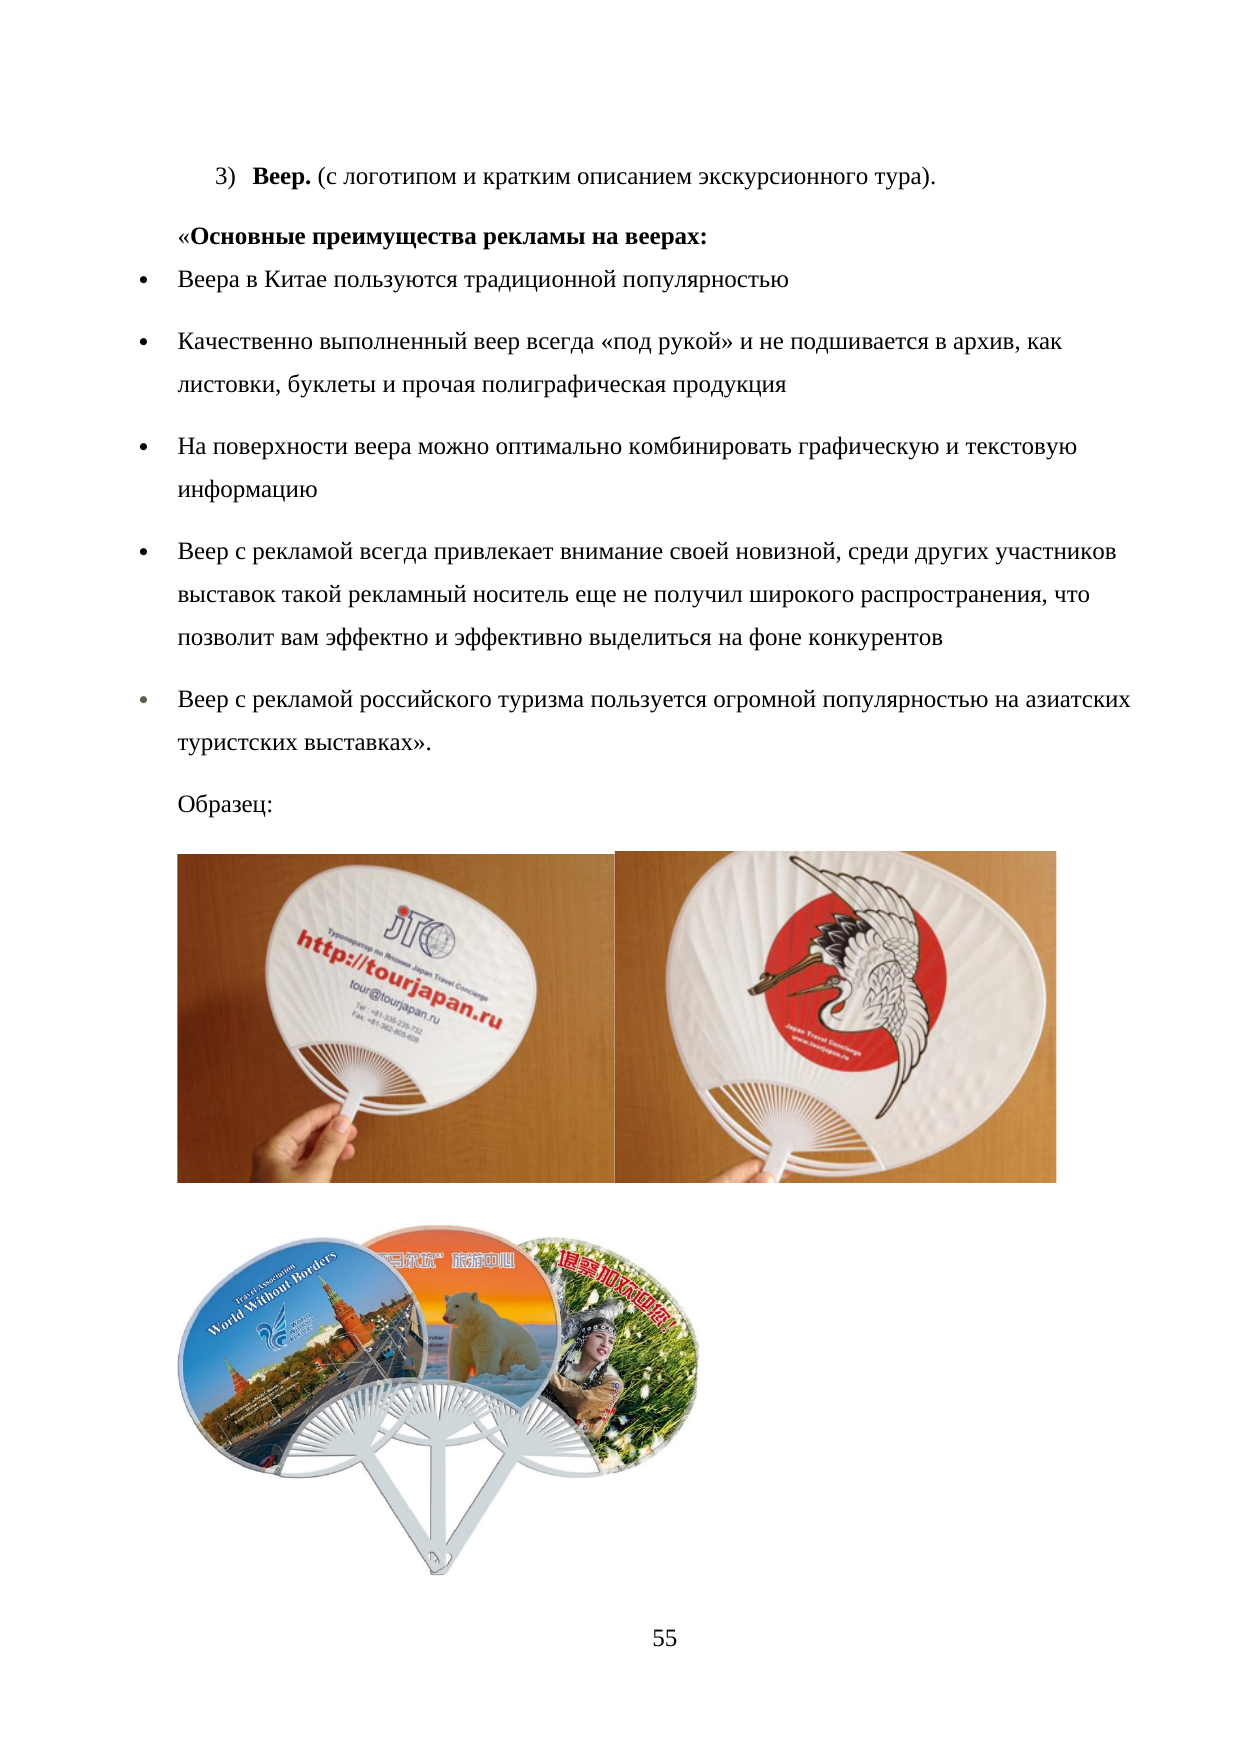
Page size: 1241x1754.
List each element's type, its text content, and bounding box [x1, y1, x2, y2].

list На поверхности веера можно оптимально комбинировать графическую и текстовую информацию [140, 431, 1152, 503]
list Веер с рекламой всегда привлекает внимание своей новизной, среди других участников выставок такой рекламный носитель еще не получил широкого распространения, что позволит вам эффектно и эффективно выделиться на фоне конкурентов [140, 536, 1152, 651]
picture [177, 851, 1057, 1183]
list Качественно выполненный веер всегда «под рукой» и не подшивается в архив, как листовки, буклеты и прочая полиграфическая продукция [140, 326, 1152, 398]
text Образец: [177, 789, 1152, 818]
picture [177, 1215, 703, 1590]
list Веера в Китае пользуются традиционной популярностью [140, 264, 1152, 293]
text «Основные преимущества рекламы на веерах: [177, 221, 1152, 250]
list Веер с рекламой российского туризма пользуется огромной популярностью на азиатских туристских выставках». [140, 684, 1152, 756]
list Веер. (с логотипом и кратким описанием экскурсионного тура). [215, 161, 1152, 190]
